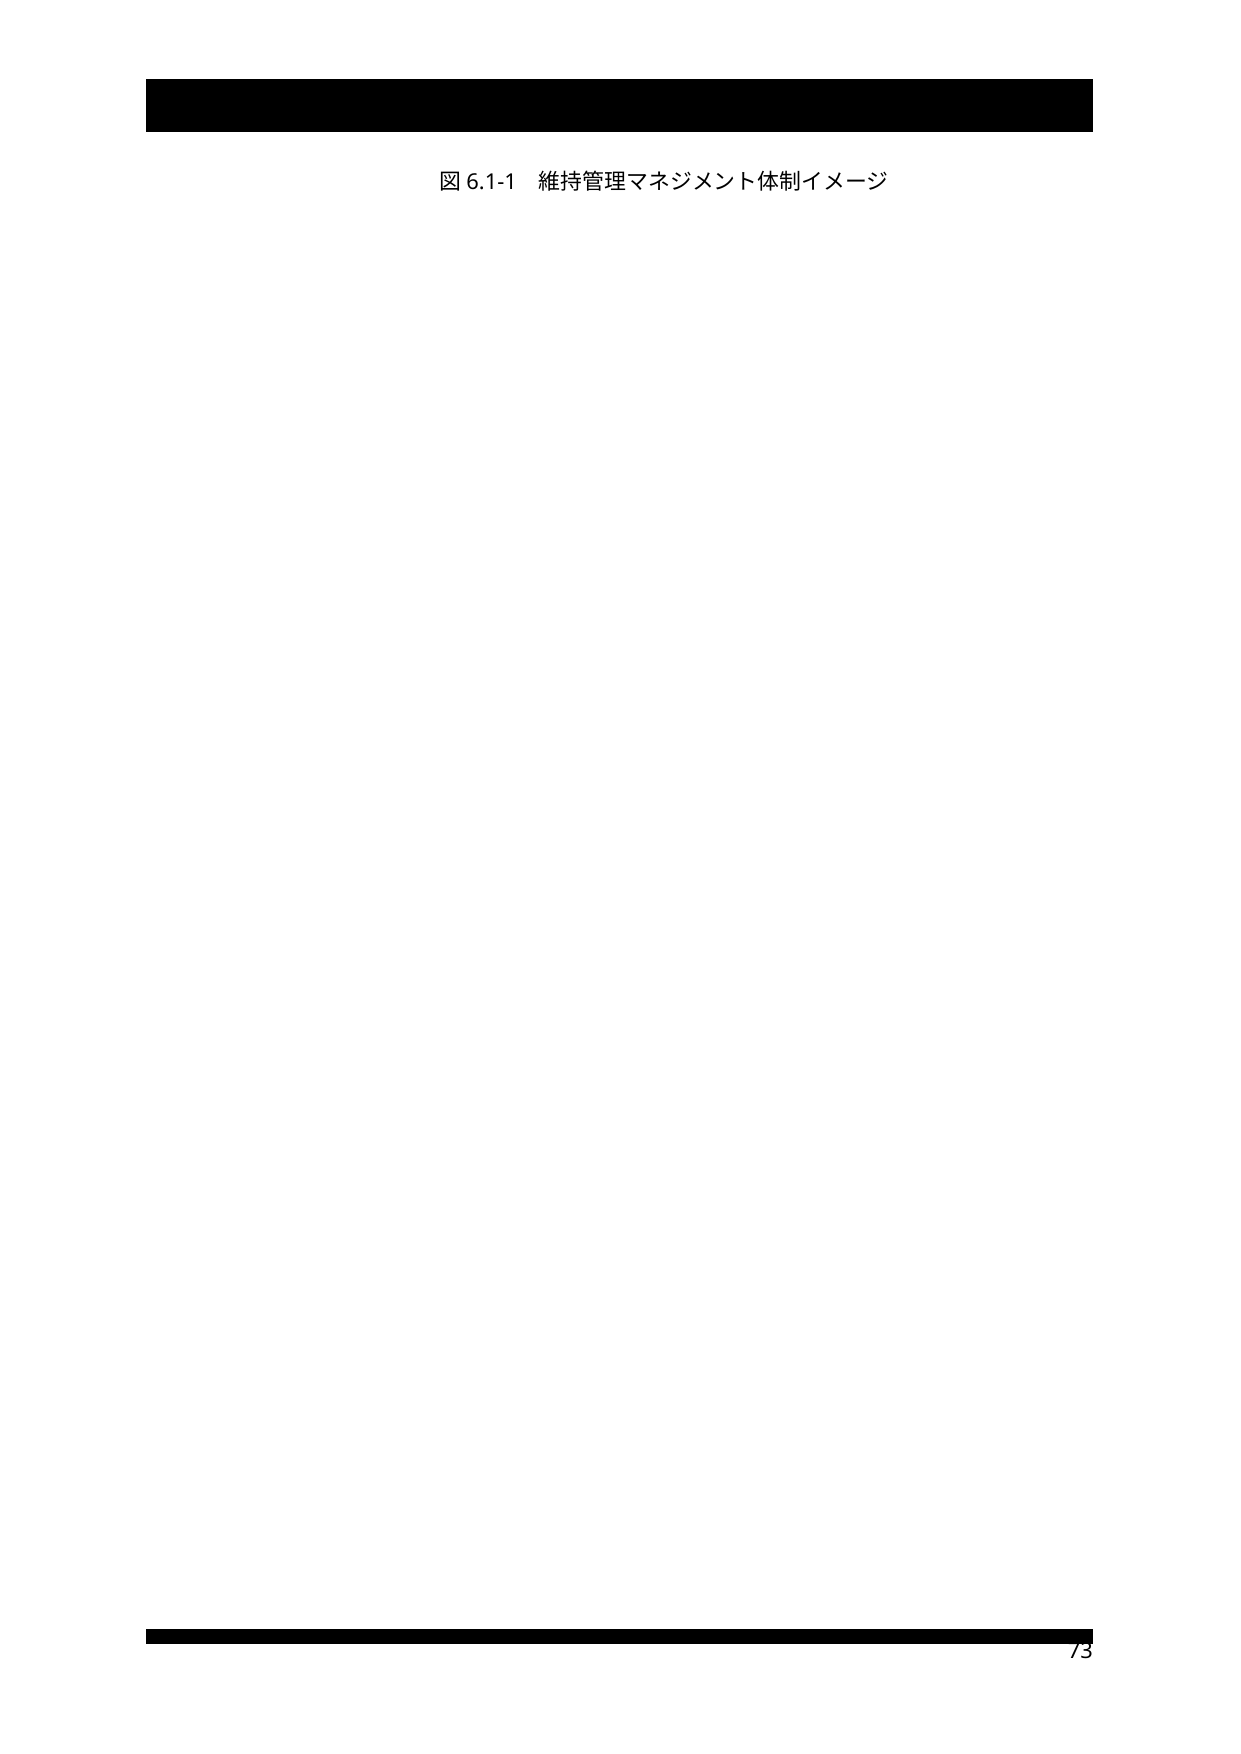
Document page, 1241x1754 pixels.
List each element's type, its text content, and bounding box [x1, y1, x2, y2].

list 図 6.1-1 維持管理マネジメント体制イメージ [213, 149, 1092, 210]
